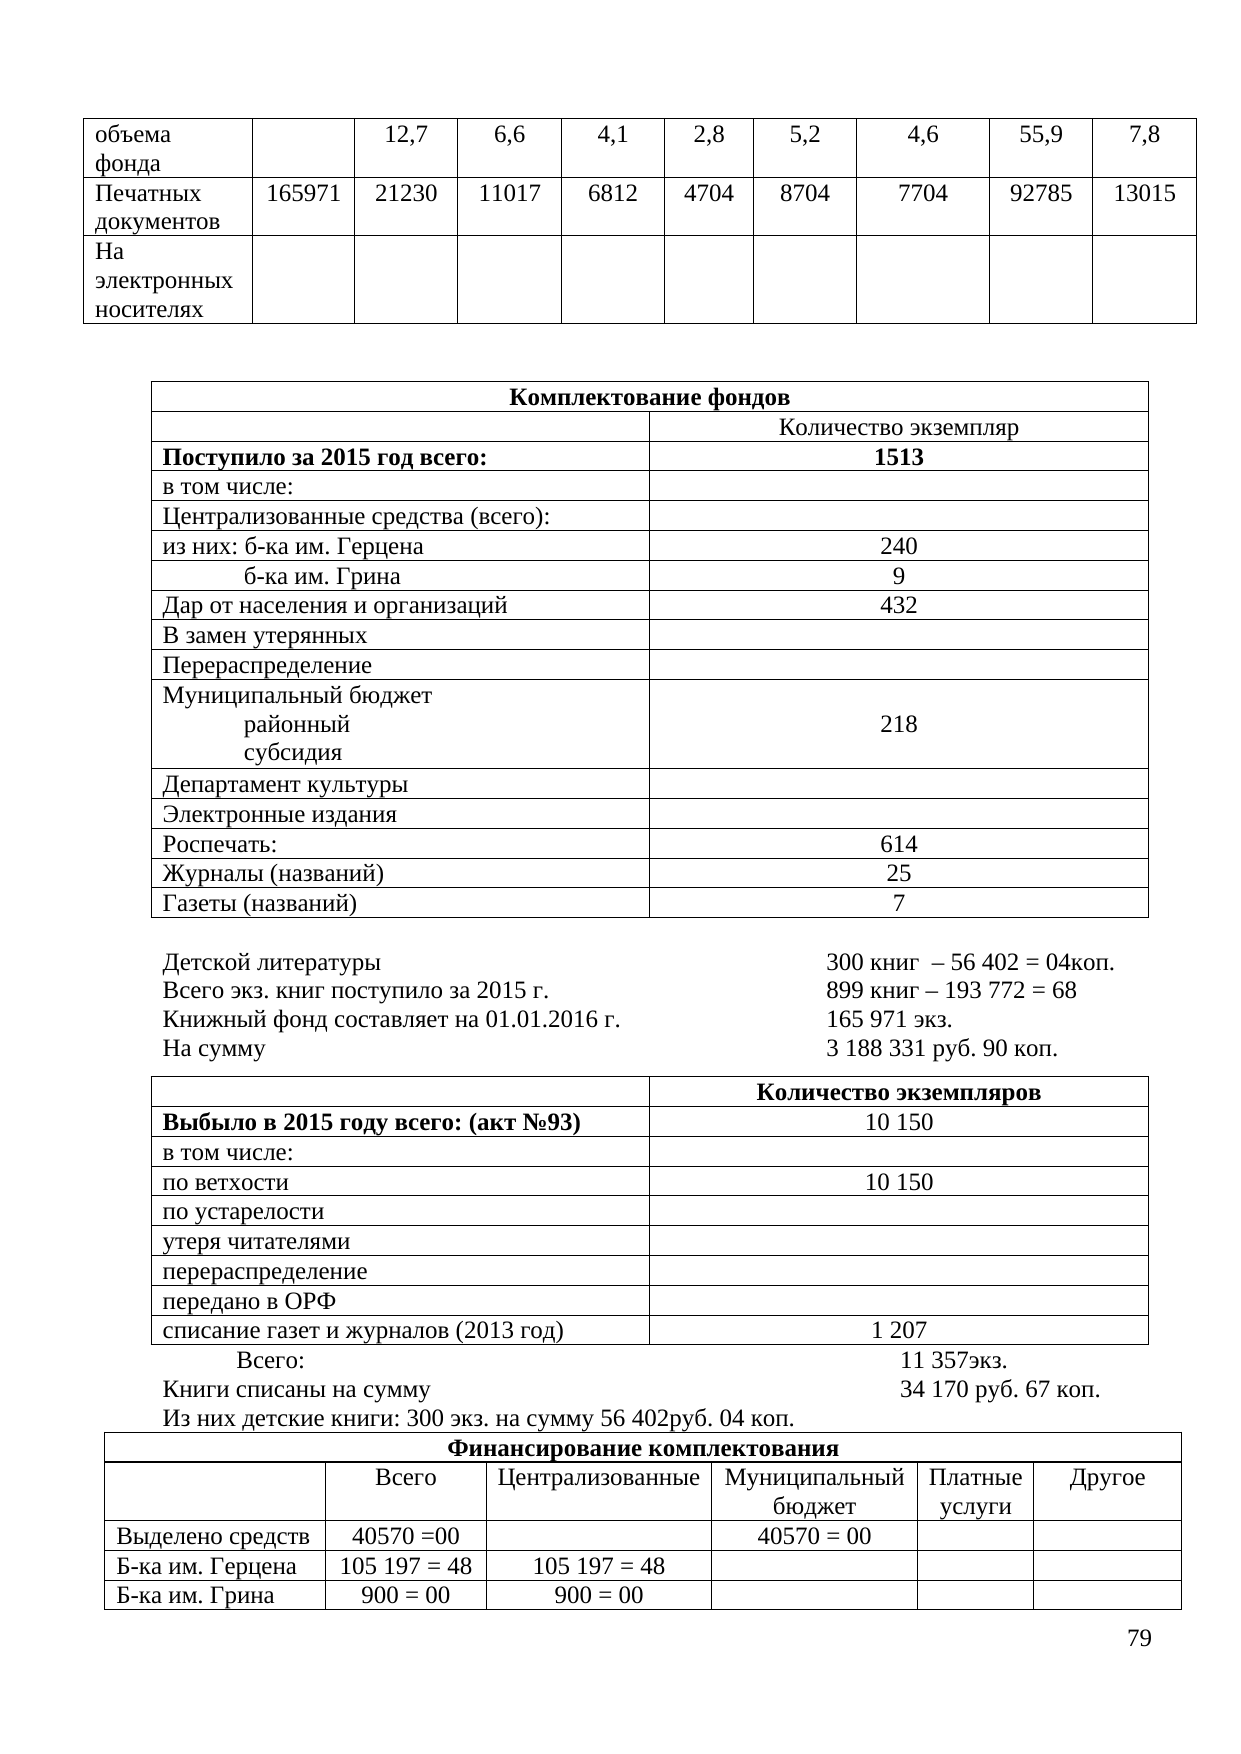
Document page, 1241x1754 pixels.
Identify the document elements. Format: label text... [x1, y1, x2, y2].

table_cell 92785 [990, 178, 1092, 235]
table_cell 165971 [253, 178, 354, 235]
table_cell 432 [650, 591, 1148, 619]
table_cell [712, 1551, 917, 1579]
table_cell [355, 236, 457, 322]
table_cell [1034, 1581, 1181, 1609]
table_cell Муниципальный бюджет [712, 1463, 917, 1520]
table_cell 25 [650, 859, 1148, 887]
table_cell [1034, 1521, 1181, 1550]
table_cell Дар от населения и организаций [152, 591, 649, 619]
table_cell 8704 [754, 178, 856, 235]
table_cell Количество экземпляр [650, 412, 1148, 441]
table_cell [990, 236, 1092, 322]
table_cell [1093, 236, 1196, 322]
table_cell 1513 [650, 442, 1148, 470]
table_cell 105 197 = 48 [326, 1551, 486, 1579]
table_cell [665, 236, 753, 322]
table_cell 11017 [458, 178, 561, 235]
table_cell Б-ка им. Герцена [105, 1551, 325, 1579]
table_cell Газеты (названий) [152, 888, 649, 917]
text На сумму 3 188 331 руб. 90 коп. [106, 1033, 1152, 1062]
table_cell 4704 [665, 178, 753, 235]
table_cell Выделено средств [105, 1521, 325, 1550]
table_cell В замен утерянных [152, 620, 649, 649]
table_cell Департамент культуры [152, 769, 649, 798]
table_cell [754, 236, 856, 322]
table_cell 6,6 [458, 119, 561, 177]
table_cell Журналы (названий) [152, 859, 649, 887]
table_header Комплектование фондов [152, 382, 1148, 411]
table_cell 10 150 [650, 1167, 1148, 1195]
table_cell [487, 1521, 711, 1550]
table_cell Централизованные [487, 1463, 711, 1520]
table_header Финансирование комплектования [105, 1433, 1181, 1461]
table_cell перераспределение [152, 1256, 649, 1285]
table_cell 12,7 [355, 119, 457, 177]
table_cell Другое [1034, 1463, 1181, 1520]
table_cell 240 [650, 531, 1148, 560]
table_cell 7 [650, 888, 1148, 917]
table_cell 4,6 [857, 119, 989, 177]
table_cell [650, 620, 1148, 649]
table_cell Выбыло в 2015 году всего: (акт №93) [152, 1107, 649, 1136]
table_cell по устарелости [152, 1196, 649, 1225]
table_cell Роспечать: [152, 829, 649, 857]
text Детской литературы 300 книг – 56 402 = 04коп. [106, 947, 1152, 976]
table_cell 10 150 [650, 1107, 1148, 1136]
table_cell 9 [650, 561, 1148, 589]
text Книжный фонд составляет на 01.01.2016 г. 165 971 экз. [106, 1004, 1152, 1033]
table_cell [650, 501, 1148, 530]
table_cell Всего [326, 1463, 486, 1520]
table_cell [918, 1551, 1033, 1579]
table_cell [650, 1226, 1148, 1255]
table_cell [650, 799, 1148, 828]
table_cell [857, 236, 989, 322]
table_cell по ветхости [152, 1167, 649, 1195]
table_cell 4,1 [562, 119, 664, 177]
table_cell [650, 650, 1148, 679]
table_cell списание газет и журналов (2013 год) [152, 1316, 649, 1344]
table_cell Платные услуги [918, 1463, 1033, 1520]
table_cell 13015 [1093, 178, 1196, 235]
table_cell [253, 119, 354, 177]
table_cell в том числе: [152, 1137, 649, 1166]
table_cell [253, 236, 354, 322]
table_cell [650, 1196, 1148, 1225]
table_cell [650, 1256, 1148, 1285]
table_cell На электронных носителях [84, 236, 252, 322]
table_cell [918, 1521, 1033, 1550]
table_cell 614 [650, 829, 1148, 857]
table_cell [918, 1581, 1033, 1609]
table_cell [84, 119, 252, 177]
table_cell 5,2 [754, 119, 856, 177]
text Всего экз. книг поступило за 2015 г. 899 книг – 193 772 = 68 [106, 976, 1152, 1004]
table_cell Б-ка им. Грина [105, 1581, 325, 1609]
table_cell 7704 [857, 178, 989, 235]
table_cell 40570 =00 [326, 1521, 486, 1550]
table_cell из них: б-ка им. Герцена [152, 531, 649, 560]
table_cell 900 = 00 [487, 1581, 711, 1609]
text Из них детские книги: 300 экз. на сумму 56 402руб. 04 коп. [162, 1403, 1152, 1432]
table_cell Поступило за 2015 год всего: [152, 442, 649, 470]
text Всего: 11 357экз. [162, 1345, 1152, 1374]
table_cell [650, 471, 1148, 500]
table_cell [650, 769, 1148, 798]
table_cell 7,8 [1093, 119, 1196, 177]
table_cell Электронные издания [152, 799, 649, 828]
table_cell б-ка им. Грина [152, 561, 649, 589]
table_header Количество экземпляров [650, 1077, 1148, 1106]
table_cell 105 197 = 48 [487, 1551, 711, 1579]
table_cell [152, 412, 649, 441]
table_cell передано в ОРФ [152, 1286, 649, 1314]
table_cell [105, 1463, 325, 1520]
table_cell [650, 1137, 1148, 1166]
table_cell 6812 [562, 178, 664, 235]
table_cell в том числе: [152, 471, 649, 500]
table_cell 900 = 00 [326, 1581, 486, 1609]
table_cell 218 [650, 680, 1148, 768]
table_cell [458, 236, 561, 322]
table_cell 55,9 [990, 119, 1092, 177]
table_cell 40570 = 00 [712, 1521, 917, 1550]
table_cell 2,8 [665, 119, 753, 177]
text Книги списаны на сумму 34 170 руб. 67 коп. [162, 1374, 1152, 1403]
table_header [152, 1077, 649, 1106]
table_cell Централизованные средства (всего): [152, 501, 649, 530]
table_cell Перераспределение [152, 650, 649, 679]
table_cell 1 207 [650, 1316, 1148, 1344]
table_cell [650, 1286, 1148, 1314]
table_cell [712, 1581, 917, 1609]
table_cell Печатных документов [84, 178, 252, 235]
table_cell Муниципальный бюджет районный субсидия [152, 680, 649, 768]
table_cell [1034, 1551, 1181, 1579]
table_cell утеря читателями [152, 1226, 649, 1255]
table_cell 21230 [355, 178, 457, 235]
table_cell [562, 236, 664, 322]
